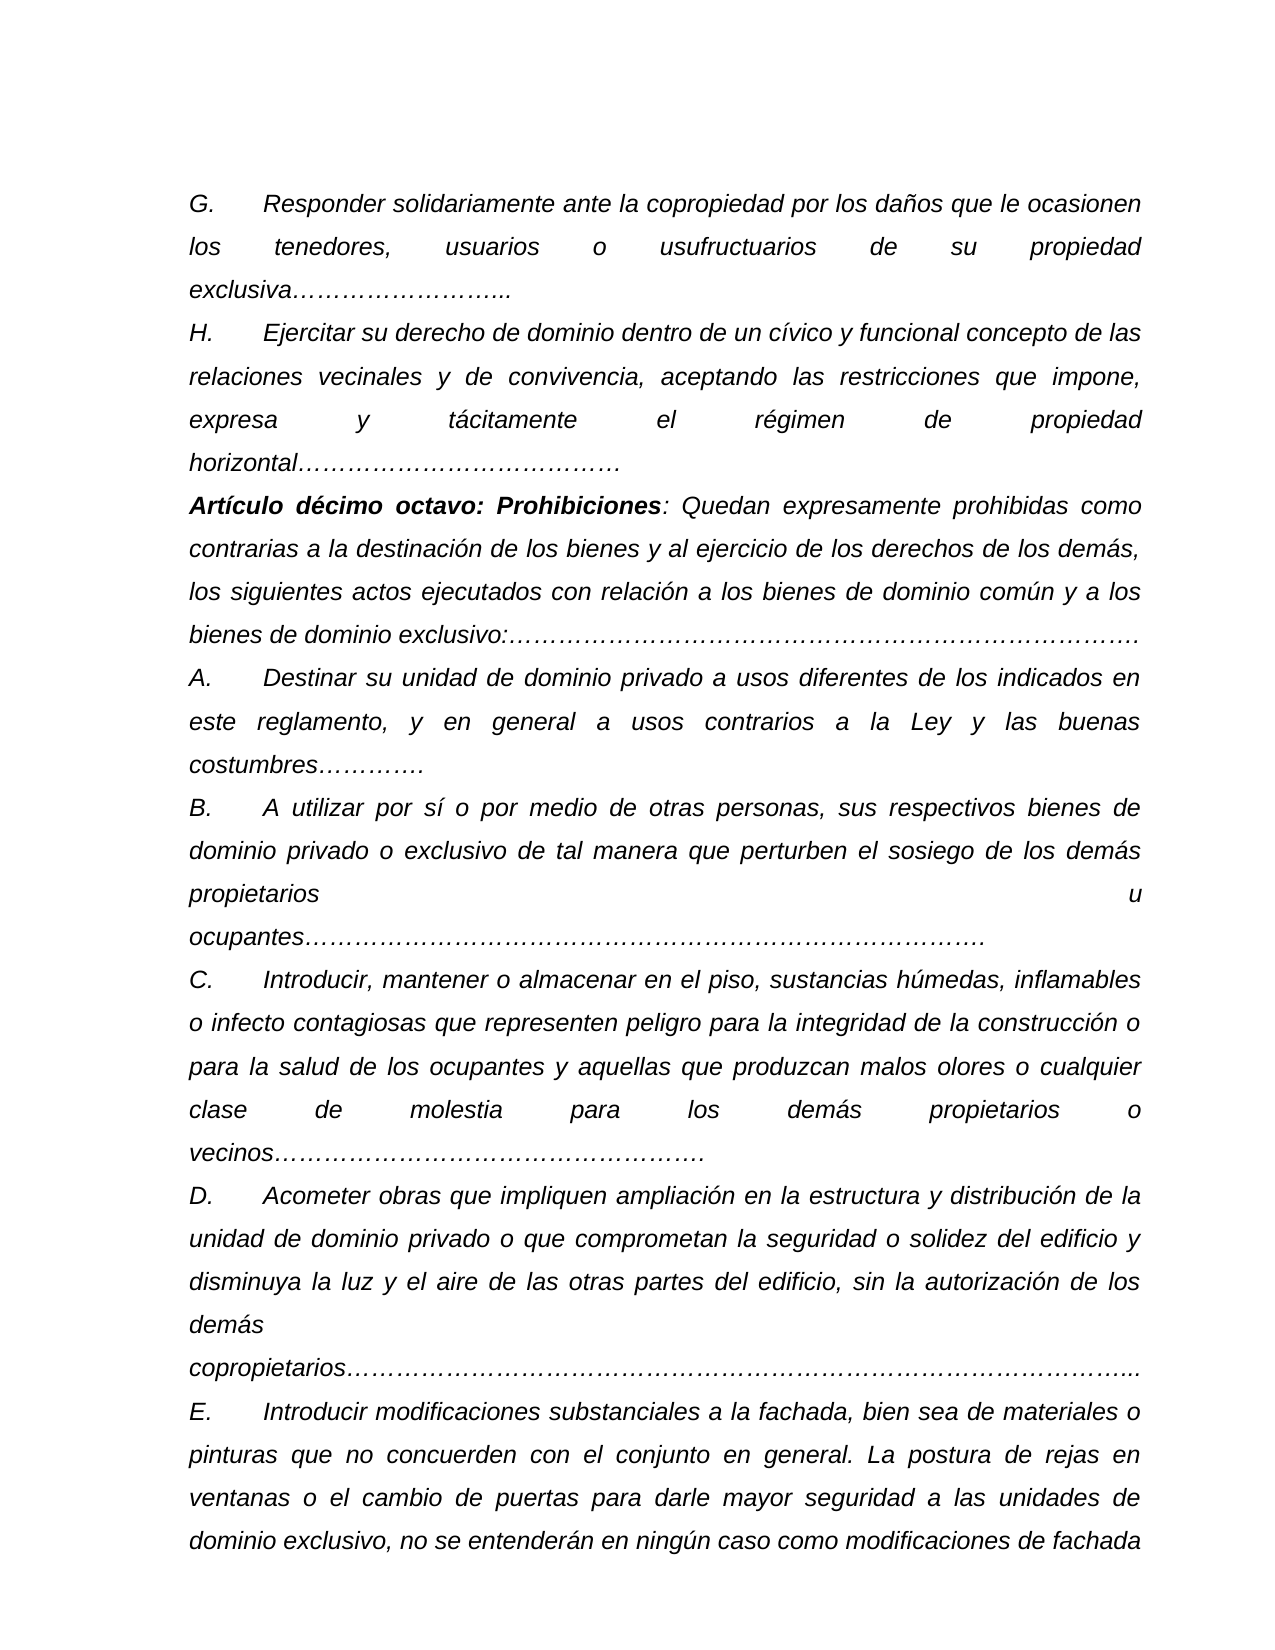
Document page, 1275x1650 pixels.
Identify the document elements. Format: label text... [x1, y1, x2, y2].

text A. Destinar su unidad de dominio privado a usos diferentes de los indicados en este reglamento, y en general a usos contrarios a la Ley y las buenas costumbres…………. [189, 663, 1145, 778]
text B. A utilizar por sí o por medio de otras personas, sus respectivos bienes de dominio privado o exclusivo de tal manera que perturben el sosiego de los demás propietarios u ocupantes………………………………………………………………………. [189, 793, 1145, 951]
text G. Responder solidariamente ante la copropiedad por los daños que le ocasionen los tenedores, usuarios o usufructuarios de su propiedad exclusiva……………………... [189, 189, 1145, 304]
text H. Ejercitar su derecho de dominio dentro de un cívico y funcional concepto de las relaciones vecinales y de convivencia, aceptando las restricciones que impone, expresa y tácitamente el régimen de propiedad horizontal………………………………… [189, 318, 1145, 476]
text D. Acometer obras que impliquen ampliación en la estructura y distribución de la unidad de dominio privado o que comprometan la seguridad o solidez del edificio y disminuya la luz y el aire de las otras partes del edificio, sin la autorización de los demás copropietarios…………………………………………………………………………………... [189, 1181, 1145, 1382]
text Artículo décimo octavo: Prohibiciones: Quedan expresamente prohibidas como contrarias a la destinación de los bienes y al ejercicio de los derechos de los demás, los siguientes actos ejecutados con relación a los bienes de dominio común y a los bienes de dominio exclusivo:…………………………………………………………………. [189, 491, 1145, 649]
text C. Introducir, mantener o almacenar en el piso, sustancias húmedas, inflamables o infecto contagiosas que representen peligro para la integridad de la construcción o para la salud de los ocupantes y aquellas que produzcan malos olores o cualquier clase de molestia para los demás propietarios o vecinos……………………………………………. [189, 965, 1145, 1166]
